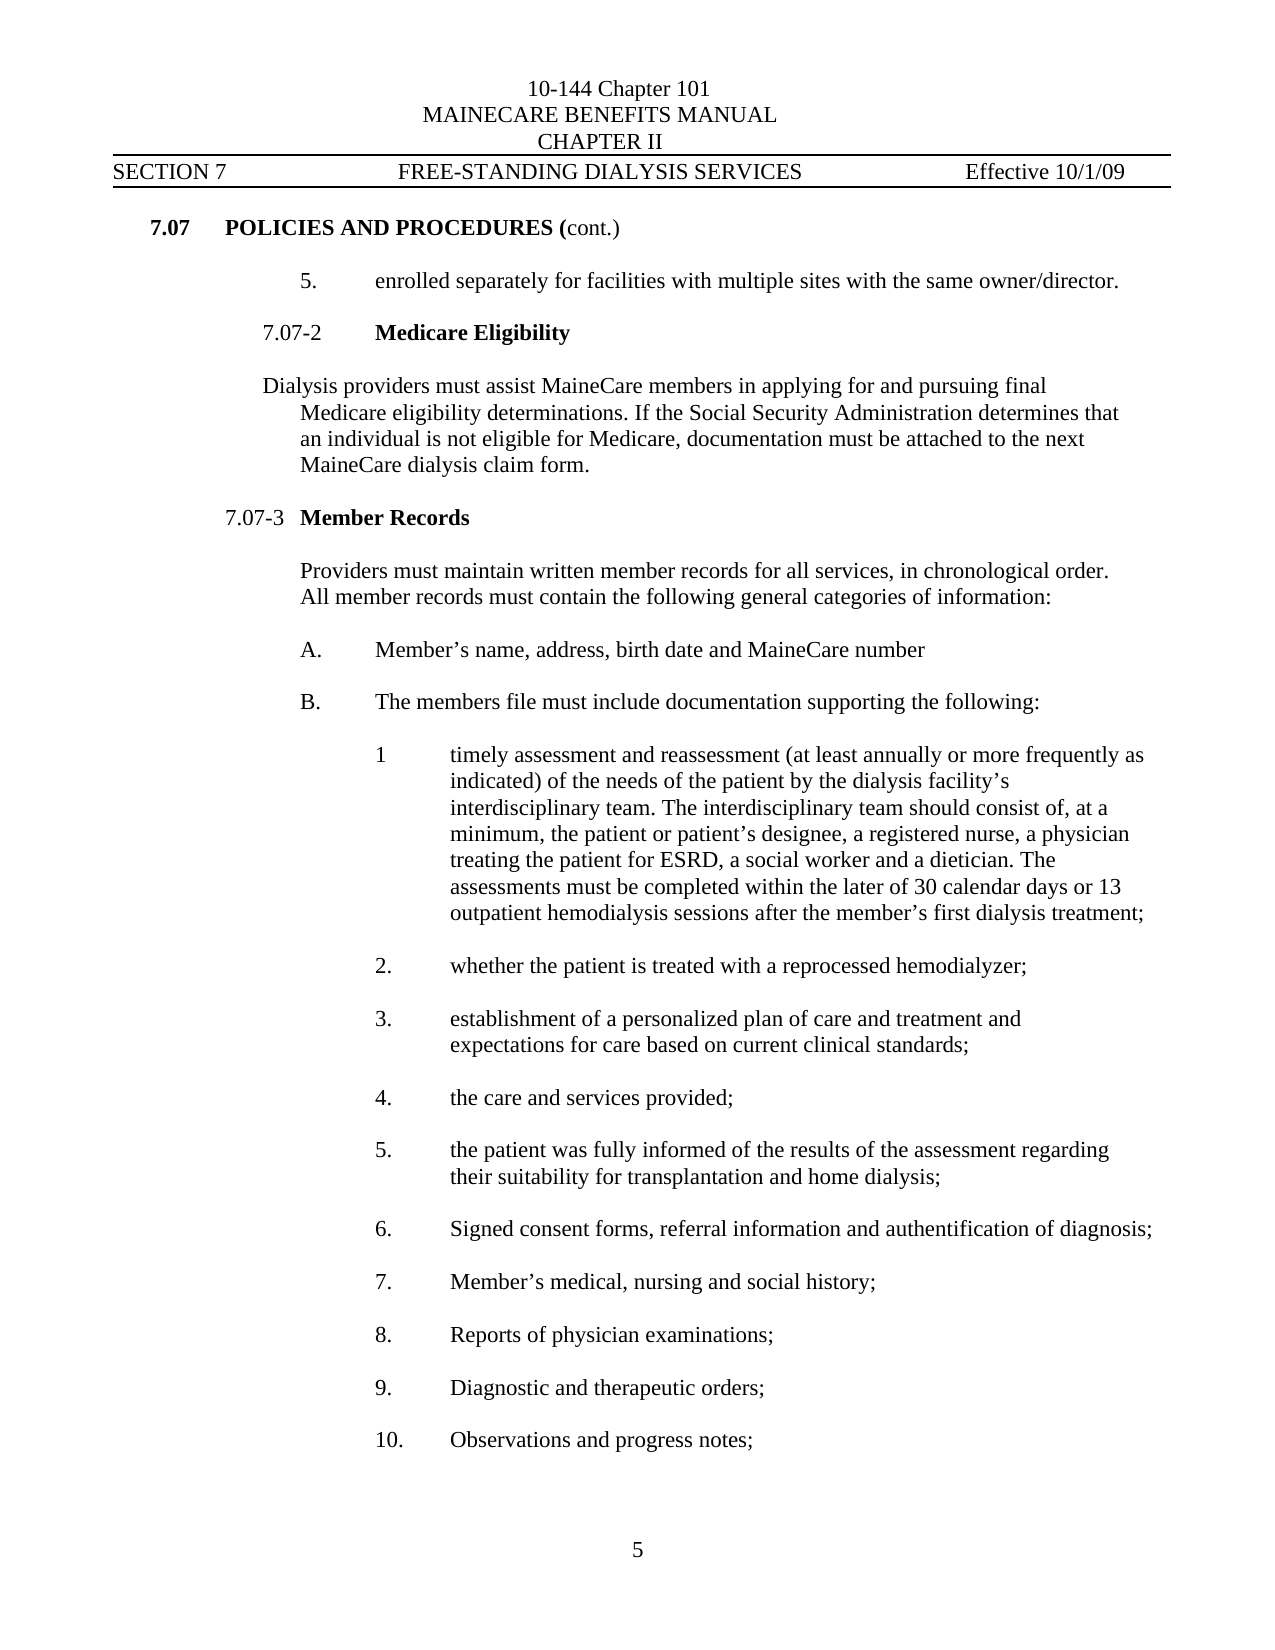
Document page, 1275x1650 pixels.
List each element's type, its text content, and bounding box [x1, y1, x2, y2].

list Diagnostic and therapeutic orders; [375, 1374, 1125, 1400]
list establishment of a personalized plan of care and treatment and expectations for care based on current clinical standards; [375, 1005, 1125, 1057]
list Signed consent forms, referral information and authentification of diagnosis; [375, 1216, 1162, 1242]
text 1 timely assessment and reassessment (at least annually or more frequently as indicated) of the needs of the patient by the dialysis facility’s interdisciplinary team. The interdisciplinary team should consist of, at a minimum, the patient or patient’s designee, a registered nurse, a physician treating the patient for ESRD, a social worker and a dietician. The assessments must be completed within the later of 30 calendar days or 13 outpatient hemodialysis sessions after the member’s first dialysis treatment; [375, 741, 1153, 926]
list Member’s medical, nursing and social history; [375, 1268, 1125, 1294]
list the care and services provided; [375, 1084, 1125, 1110]
subtitle 7.07 POLICIES AND PROCEDURES (cont.) [150, 214, 1125, 240]
list the patient was fully informed of the results of the assessment regarding their suitability for transplantation and home dialysis; [375, 1136, 1125, 1189]
subtitle Providers must maintain written member records for all services, in chronological order. All member records must contain the following general categories of information: [300, 557, 1125, 609]
list whether the patient is treated with a reprocessed hemodialyzer; [375, 952, 1125, 978]
text Dialysis providers must assist MaineCare members in applying for and pursuing final Medicare eligibility determinations. If the Social Security Administration determines that an individual is not eligible for Medicare, documentation must be attached to the next MaineCare dialysis claim form. [262, 372, 1125, 478]
list Reports of physician examinations; [375, 1321, 1125, 1347]
list The members file must include documentation supporting the following: [300, 688, 1125, 715]
list Member’s name, address, birth date and MaineCare number [300, 636, 1125, 662]
text 7.07-2 Medicare Eligibility [187, 319, 1125, 346]
list enrolled separately for facilities with multiple sites with the same owner/director. [300, 267, 1125, 293]
subtitle 7.07-3 Member Records [225, 504, 1125, 530]
list Observations and progress notes; [375, 1426, 1125, 1453]
